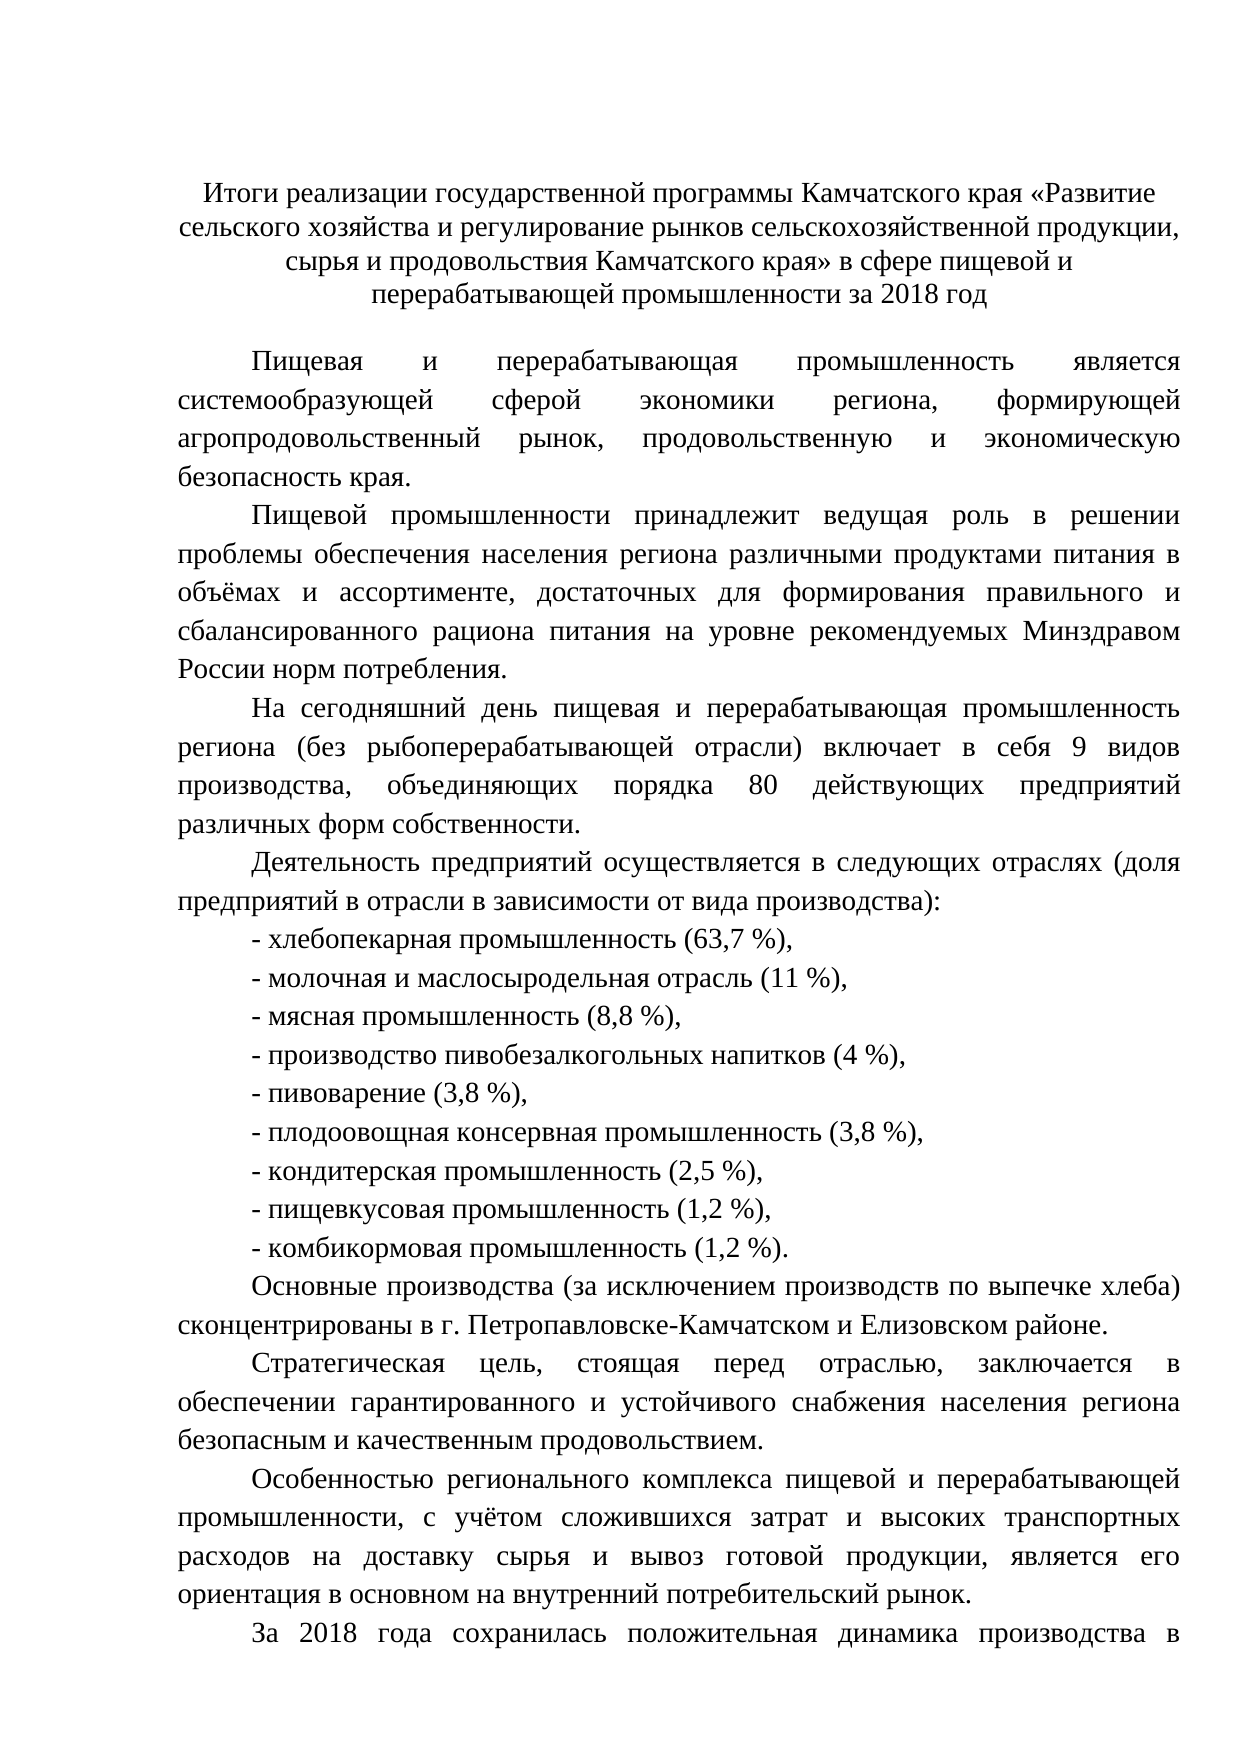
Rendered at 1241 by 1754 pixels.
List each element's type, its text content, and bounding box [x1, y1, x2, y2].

text Пищевой промышленности принадлежит ведущая роль в решении проблемы обеспечения населения региона различными продуктами питания в объёмах и ассортименте, достаточных для формирования правильного и сбалансированного рациона питания на уровне рекомендуемых Минздравом России норм потребления. [177, 497, 1181, 685]
text Итоги реализации государственной программы Камчатского края «Развитие сельского хозяйства и регулирование рынков сельскохозяйственной продукции, сырья и продовольствия Камчатского края» в сфере пищевой и перерабатывающей промышленности за 2018 год [177, 176, 1181, 310]
text - комбикормовая промышленность (1,2 %). [177, 1230, 1181, 1263]
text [177, 1615, 1181, 1649]
text - кондитерская промышленность (2,5 %), [177, 1153, 1181, 1186]
text Пищевая и перерабатывающая промышленность является системообразующей сферой экономики региона, формирующей агропродовольственный рынок, продовольственную и экономическую безопасность края. [177, 343, 1181, 492]
text Деятельность предприятий осуществляется в следующих отраслях (доля предприятий в отрасли в зависимости от вида производства): [177, 844, 1181, 916]
text - пищевкусовая промышленность (1,2 %), [177, 1191, 1181, 1225]
text Особенностью регионального комплекса пищевой и перерабатывающей промышленности, с учётом сложившихся затрат и высоких транспортных расходов на доставку сырья и вывоз готовой продукции, является его ориентация в основном на внутренний потребительский рынок. [177, 1461, 1181, 1610]
text - плодоовощная консервная промышленность (3,8 %), [177, 1114, 1181, 1148]
text - молочная и маслосыродельная отрасль (11 %), [177, 960, 417, 993]
text - производство пивобезалкогольных напитков (4 %), [177, 1037, 1181, 1071]
text - пивоварение (3,8 %), [177, 1076, 1181, 1109]
text - молочная и маслосыродельная отрасль (11 %), [753, 960, 1181, 993]
text - мясная промышленность (8,8 %), [177, 998, 1181, 1032]
text - хлебопекарная промышленность (63,7 %), [177, 921, 1181, 955]
text Основные производства (за исключением производств по выпечке хлеба) сконцентрированы в г. Петропавловске-Камчатском и Елизовском районе. [177, 1268, 1181, 1340]
text Стратегическая цель, стоящая перед отраслью, заключается в обеспечении гарантированного и устойчивого снабжения населения региона безопасным и качественным продовольствием. [177, 1345, 1181, 1456]
text На сегодняшний день пищевая и перерабатывающая промышленность региона (без рыбоперерабатывающей отрасли) включает в себя 9 видов производства, объединяющих порядка 80 действующих предприятий различных форм собственности. [177, 690, 1181, 839]
